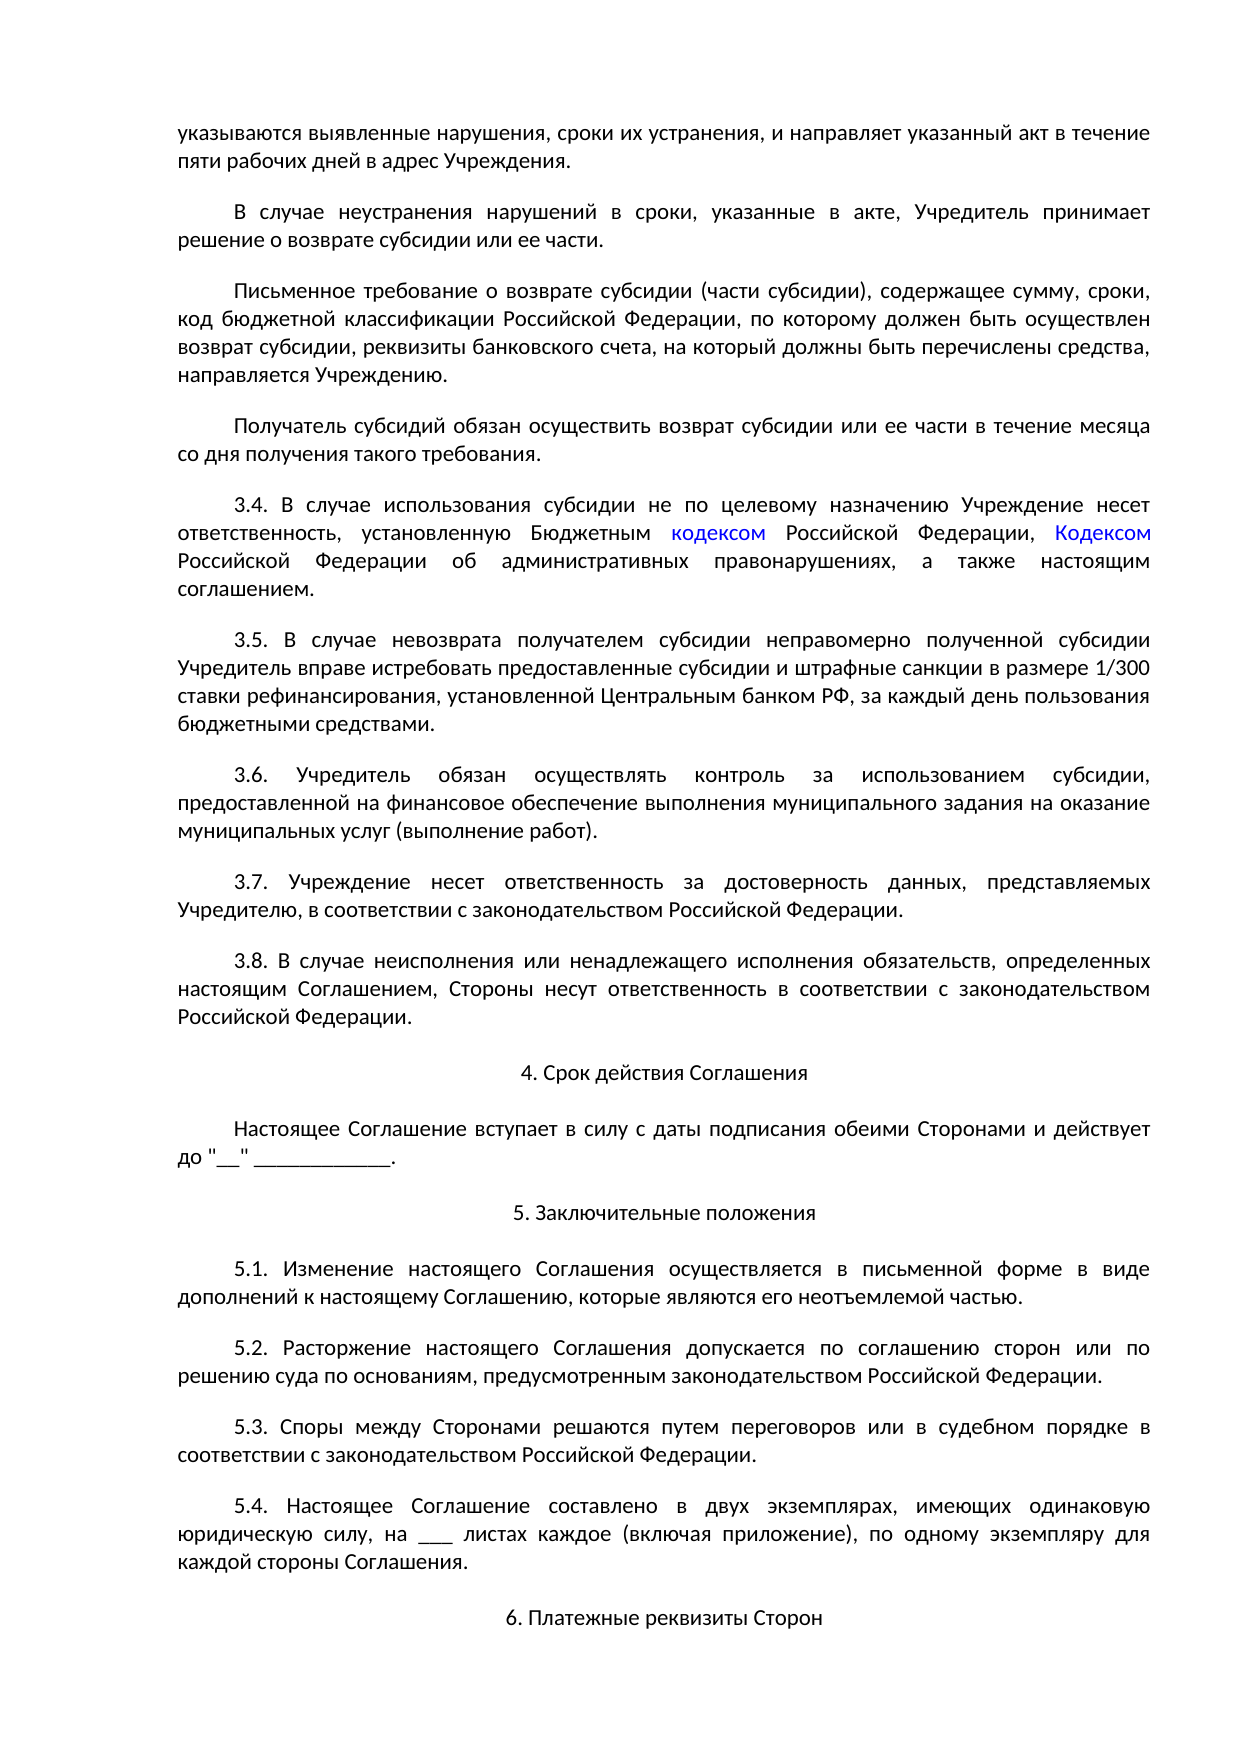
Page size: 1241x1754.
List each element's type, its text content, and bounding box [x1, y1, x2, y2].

text 5.1. Изменение настоящего Соглашения осуществляется в письменной форме в виде дополнений к настоящему Соглашению, которые являются его неотъемлемой частью. [177, 1254, 1152, 1310]
text 5.4. Настоящее Соглашение составлено в двух экземплярах, имеющих одинаковую юридическую силу, на ___ листах каждое (включая приложение), по одному экземпляру для каждой стороны Соглашения. [177, 1491, 1152, 1575]
text 5.2. Расторжение настоящего Соглашения допускается по соглашению сторон или по решению суда по основаниям, предусмотренным законодательством Российской Федерации. [177, 1333, 1152, 1389]
text 3.4. В случае использования субсидии не по целевому назначению Учреждение несет ответственность, установленную Бюджетным кодексом Российской Федерации, Кодексом Российской Федерации об административных правонарушениях, а также настоящим соглашением. [177, 490, 1152, 602]
text 6. Платежные реквизиты Сторон [177, 1603, 1152, 1631]
text Получатель субсидий обязан осуществить возврат субсидии или ее части в течение месяца со дня получения такого требования. [177, 411, 1152, 467]
text Письменное требование о возврате субсидии (части субсидии), содержащее сумму, сроки, код бюджетной классификации Российской Федерации, по которому должен быть осуществлен возврат субсидии, реквизиты банковского счета, на который должны быть перечислены средства, направляется Учреждению. [177, 276, 1152, 388]
text Настоящее Соглашение вступает в силу с даты подписания обеими Сторонами и действует до "__" ____________. [177, 1114, 1152, 1170]
text 5.3. Споры между Сторонами решаются путем переговоров или в судебном порядке в соответствии с законодательством Российской Федерации. [177, 1412, 1152, 1468]
text В случае неустранения нарушений в сроки, указанные в акте, Учредитель принимает решение о возврате субсидии или ее части. [177, 197, 1152, 253]
text 3.5. В случае невозврата получателем субсидии неправомерно полученной субсидии Учредитель вправе истребовать предоставленные субсидии и штрафные санкции в размере 1/300 ставки рефинансирования, установленной Центральным банком РФ, за каждый день пользования бюджетными средствами. [177, 625, 1152, 737]
text 4. Срок действия Соглашения [177, 1058, 1152, 1086]
text 3.8. В случае неисполнения или ненадлежащего исполнения обязательств, определенных настоящим Соглашением, Стороны несут ответственность в соответствии с законодательством Российской Федерации. [177, 946, 1152, 1030]
text 3.7. Учреждение несет ответственность за достоверность данных, представляемых Учредителю, в соответствии с законодательством Российской Федерации. [177, 867, 1152, 923]
text 3.6. Учредитель обязан осуществлять контроль за использованием субсидии, предоставленной на финансовое обеспечение выполнения муниципального задания на оказание муниципальных услуг (выполнение работ). [177, 760, 1152, 844]
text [177, 118, 1152, 174]
text 5. Заключительные положения [177, 1198, 1152, 1226]
